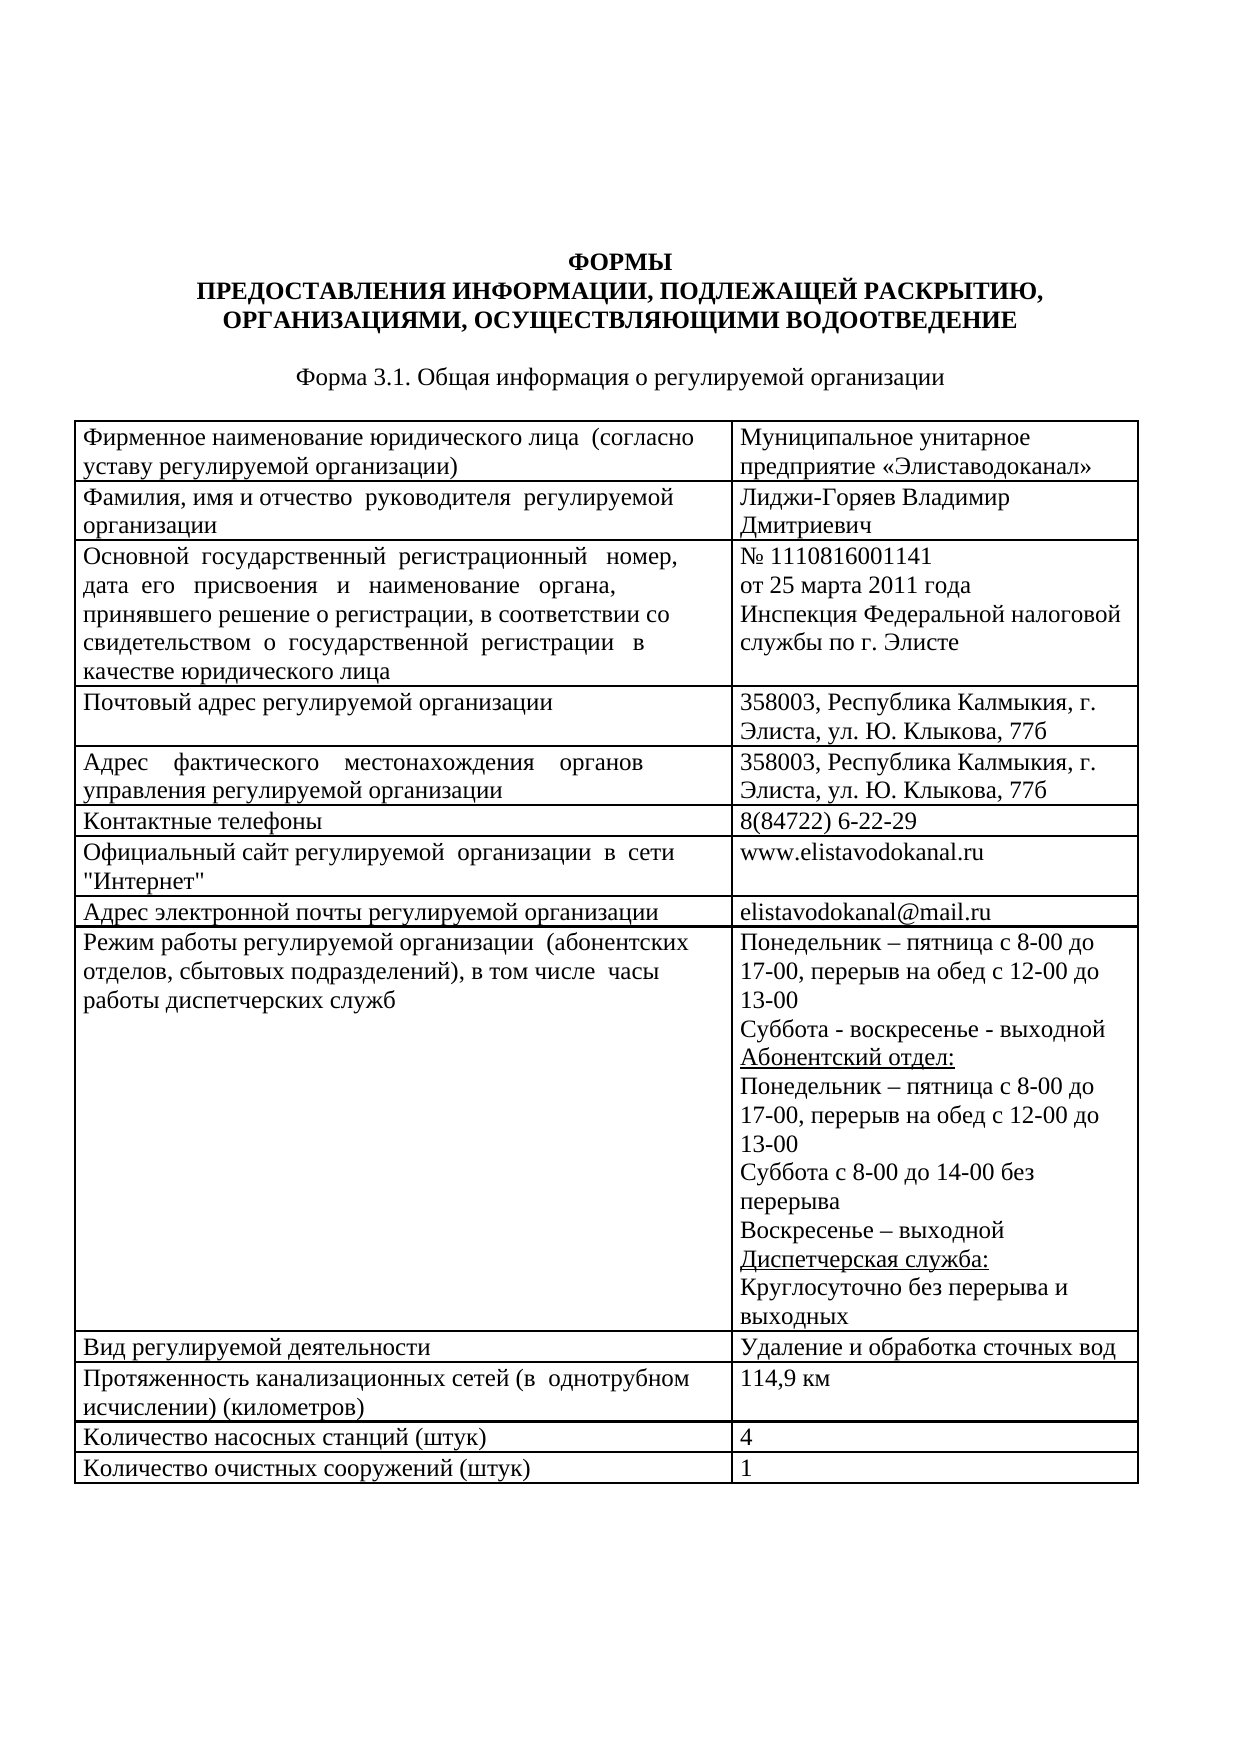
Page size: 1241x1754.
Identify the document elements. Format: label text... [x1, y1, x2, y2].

table_cell Официальный сайт регулируемой организации в сети "Интернет" [76, 837, 731, 894]
table_cell Протяженность канализационных сетей (в однотрубном исчислении) (километров) [76, 1363, 731, 1420]
table_header Фирменное наименование юридического лица (согласно уставу регулируемой организации) [76, 422, 731, 479]
table_cell Фамилия, имя и отчество руководителя регулируемой организации [76, 482, 731, 539]
table_cell Почтовый адрес регулируемой организации [76, 687, 731, 744]
table_cell elistavodokanal@mail.ru [733, 897, 1137, 925]
table_header Муниципальное унитарное предприятие «Элиставодоканал» [733, 422, 1137, 479]
table_cell Понедельник – пятница с 8-00 до 17-00, перерыв на обед с 12-00 до 13-00 Суббота - воскресенье - выходной Абонентский отдел: Понедельник – пятница с 8-00 до 17-00, перерыв на обед с 12-00 до 13-00 Суббота с 8-00 до 14-00 без перерыва Воскресенье – выходной Диспетчерская служба: Круглосуточно без перерыва и выходных [733, 928, 1137, 1330]
table_cell Лиджи-Горяев Владимир Дмитриевич [733, 482, 1137, 539]
text Форма 3.1. Общая информация о регулируемой организации [75, 362, 1165, 391]
table_cell Адрес фактического местонахождения органов управления регулируемой организации [76, 747, 731, 804]
text ПРЕДОСТАВЛЕНИЯ ИНФОРМАЦИИ, ПОДЛЕЖАЩЕЙ РАСКРЫТИЮ, [75, 276, 1165, 305]
table_cell www.elistavodokanal.ru [733, 837, 1137, 894]
table_cell № 1110816001141 от 25 марта 2011 года Инспекция Федеральной налоговой службы по г. Элисте [733, 541, 1137, 685]
text ОРГАНИЗАЦИЯМИ, ОСУЩЕСТВЛЯЮЩИМИ ВОДООТВЕДЕНИЕ [75, 305, 1165, 334]
table_cell 1 [733, 1453, 1137, 1482]
table_cell Основной государственный регистрационный номер, дата его присвоения и наименование органа, принявшего решение о регистрации, в соответствии со свидетельством о государственной регистрации в качестве юридического лица [76, 541, 731, 685]
table_cell 114,9 км [733, 1363, 1137, 1420]
table_cell Адрес электронной почты регулируемой организации [76, 897, 731, 925]
table_cell Удаление и обработка сточных вод [733, 1332, 1137, 1361]
table_cell Вид регулируемой деятельности [76, 1332, 731, 1361]
table_cell Количество насосных станций (штук) [76, 1423, 731, 1451]
table_cell 358003, Республика Калмыкия, г. Элиста, ул. Ю. Клыкова, 77б [733, 687, 1137, 744]
table_cell Количество очистных сооружений (штук) [76, 1453, 731, 1482]
text ФОРМЫ [75, 247, 1165, 276]
table_cell Режим работы регулируемой организации (абонентских отделов, сбытовых подразделений), в том числе часы работы диспетчерских служб [76, 928, 731, 1330]
table_cell 4 [733, 1423, 1137, 1451]
table_cell Контактные телефоны [76, 806, 731, 835]
table_cell 8(84722) 6-22-29 [733, 806, 1137, 835]
table_cell 358003, Республика Калмыкия, г. Элиста, ул. Ю. Клыкова, 77б [733, 747, 1137, 804]
